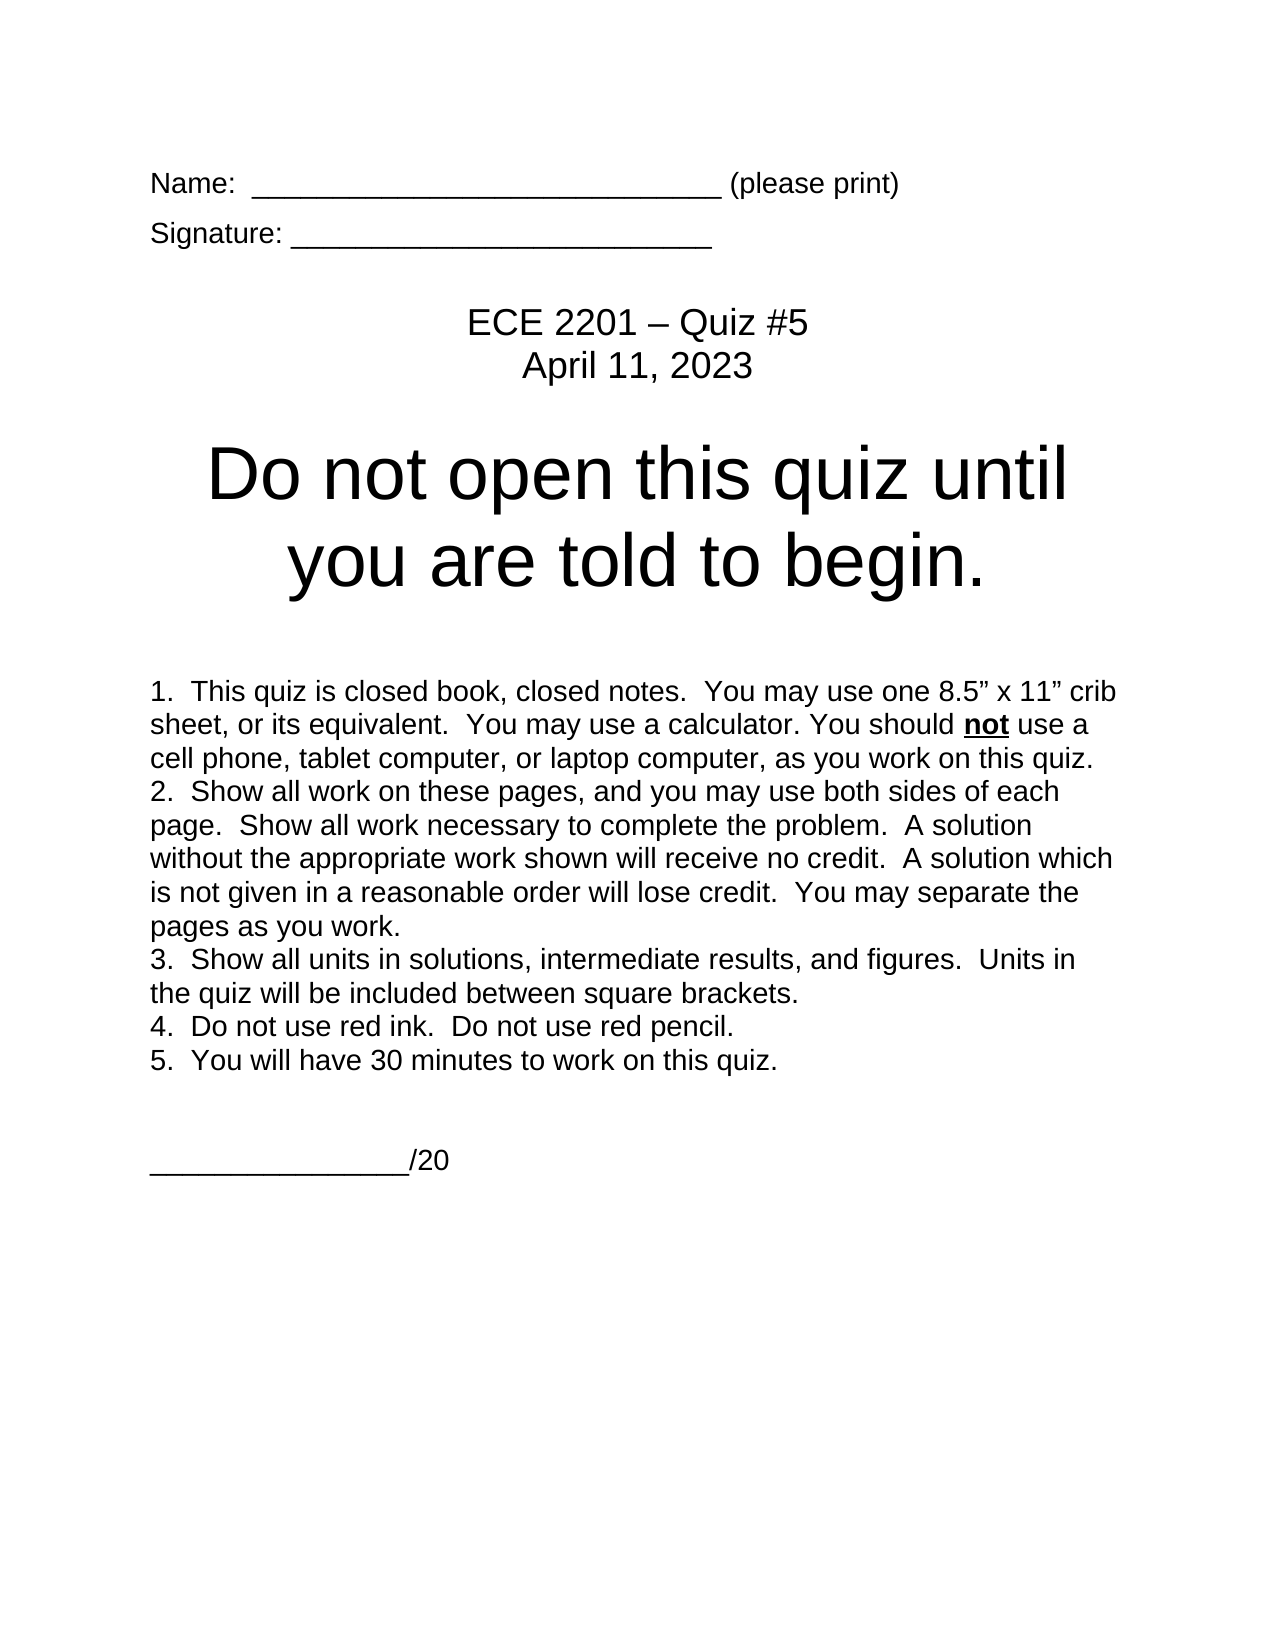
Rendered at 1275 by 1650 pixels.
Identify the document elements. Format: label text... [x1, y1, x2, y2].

text 4. Do not use red ink. Do not use red pencil. [150, 1009, 1125, 1043]
text Signature: __________________________ [150, 200, 1125, 250]
text 3. Show all units in solutions, intermediate results, and figures. Units in the quiz will be included between square brackets. [150, 942, 1125, 1009]
text 1. This quiz is closed book, closed notes. You may use one 8.5” x 11” crib sheet, or its equivalent. You may use a calculator. You should not use a cell phone, tablet computer, or laptop computer, as you work on this quiz. [150, 674, 1125, 774]
text 5. You will have 30 minutes to work on this quiz. [150, 1043, 1125, 1076]
text Do not open this quiz until you are told to begin. [150, 429, 1125, 602]
text ________________/20 [150, 1143, 1125, 1177]
text Name: _____________________________ (please print) [150, 150, 1125, 200]
text April 11, 2023 [150, 343, 1125, 386]
text 2. Show all work on these pages, and you may use both sides of each page. Show all work necessary to complete the problem. A solution without the appropriate work shown will receive no credit. A solution which is not given in a reasonable order will lose credit. You may separate the pages as you work. [150, 774, 1125, 942]
text ECE 2201 – Quiz #5 [150, 300, 1125, 343]
